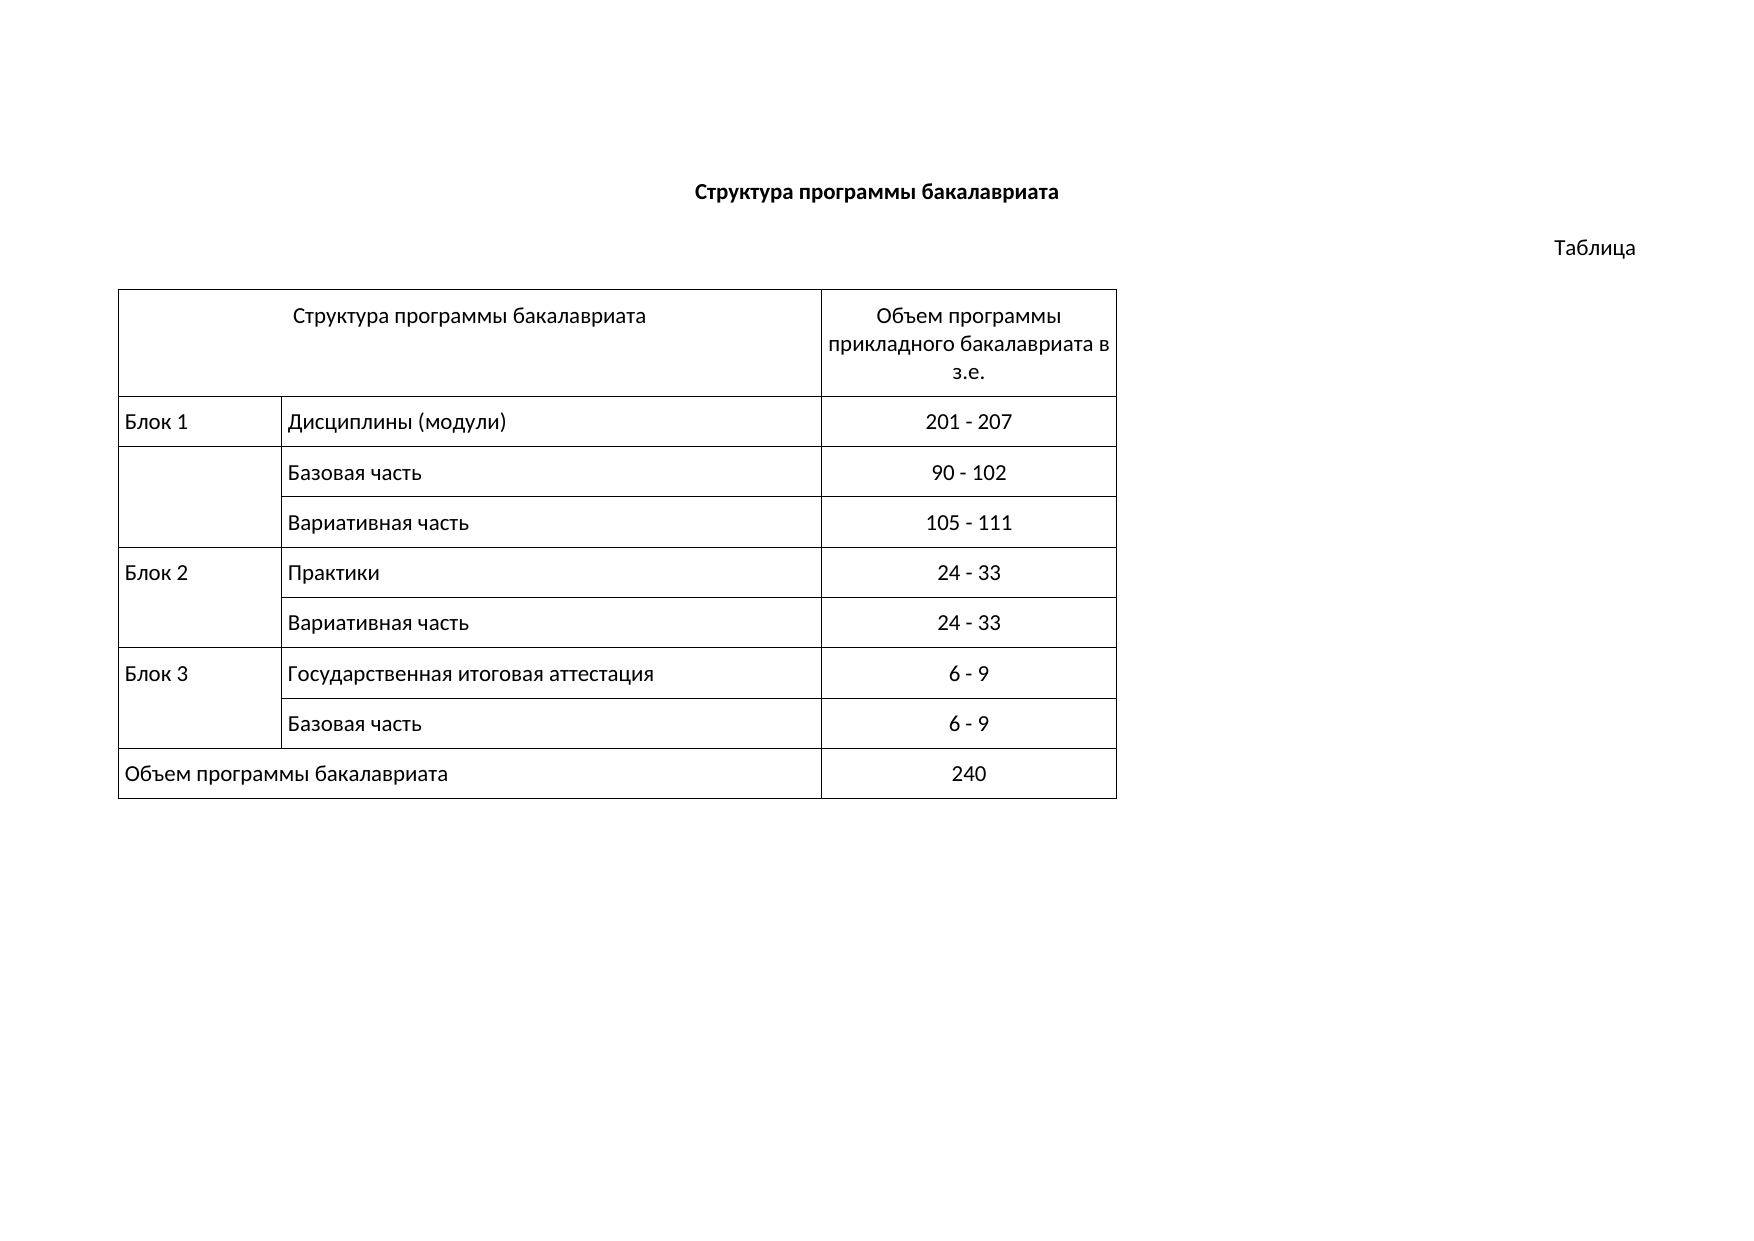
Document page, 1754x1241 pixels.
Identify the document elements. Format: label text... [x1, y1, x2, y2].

table_cell 90 - 102 [822, 447, 1116, 496]
table_cell [119, 447, 281, 547]
table_cell 6 - 9 [822, 648, 1116, 697]
table_cell Объем программы бакалавриата [119, 749, 821, 798]
table_cell Вариативная часть [282, 497, 821, 547]
table_header Структура программы бакалавриата [119, 290, 821, 396]
table_cell 105 - 111 [822, 497, 1116, 547]
table_cell Государственная итоговая аттестация [282, 648, 821, 697]
table_header Объем программы прикладного бакалавриата в з.е. [822, 290, 1116, 396]
table_cell Блок 2 [119, 548, 281, 647]
text Таблица [118, 233, 1636, 261]
title Структура программы бакалавриата [118, 177, 1636, 205]
table_cell 6 - 9 [822, 699, 1116, 748]
table_cell Блок 3 [119, 648, 281, 748]
table_cell 201 - 207 [822, 397, 1116, 446]
table_cell 24 - 33 [822, 548, 1116, 597]
table_cell Базовая часть [282, 447, 821, 496]
table_cell 24 - 33 [822, 598, 1116, 647]
table_cell 240 [822, 749, 1116, 798]
table_cell Вариативная часть [282, 598, 821, 647]
table_cell Практики [282, 548, 821, 597]
table_cell Дисциплины (модули) [282, 397, 821, 446]
table_cell Базовая часть [282, 699, 821, 748]
table_cell Блок 1 [119, 397, 281, 446]
